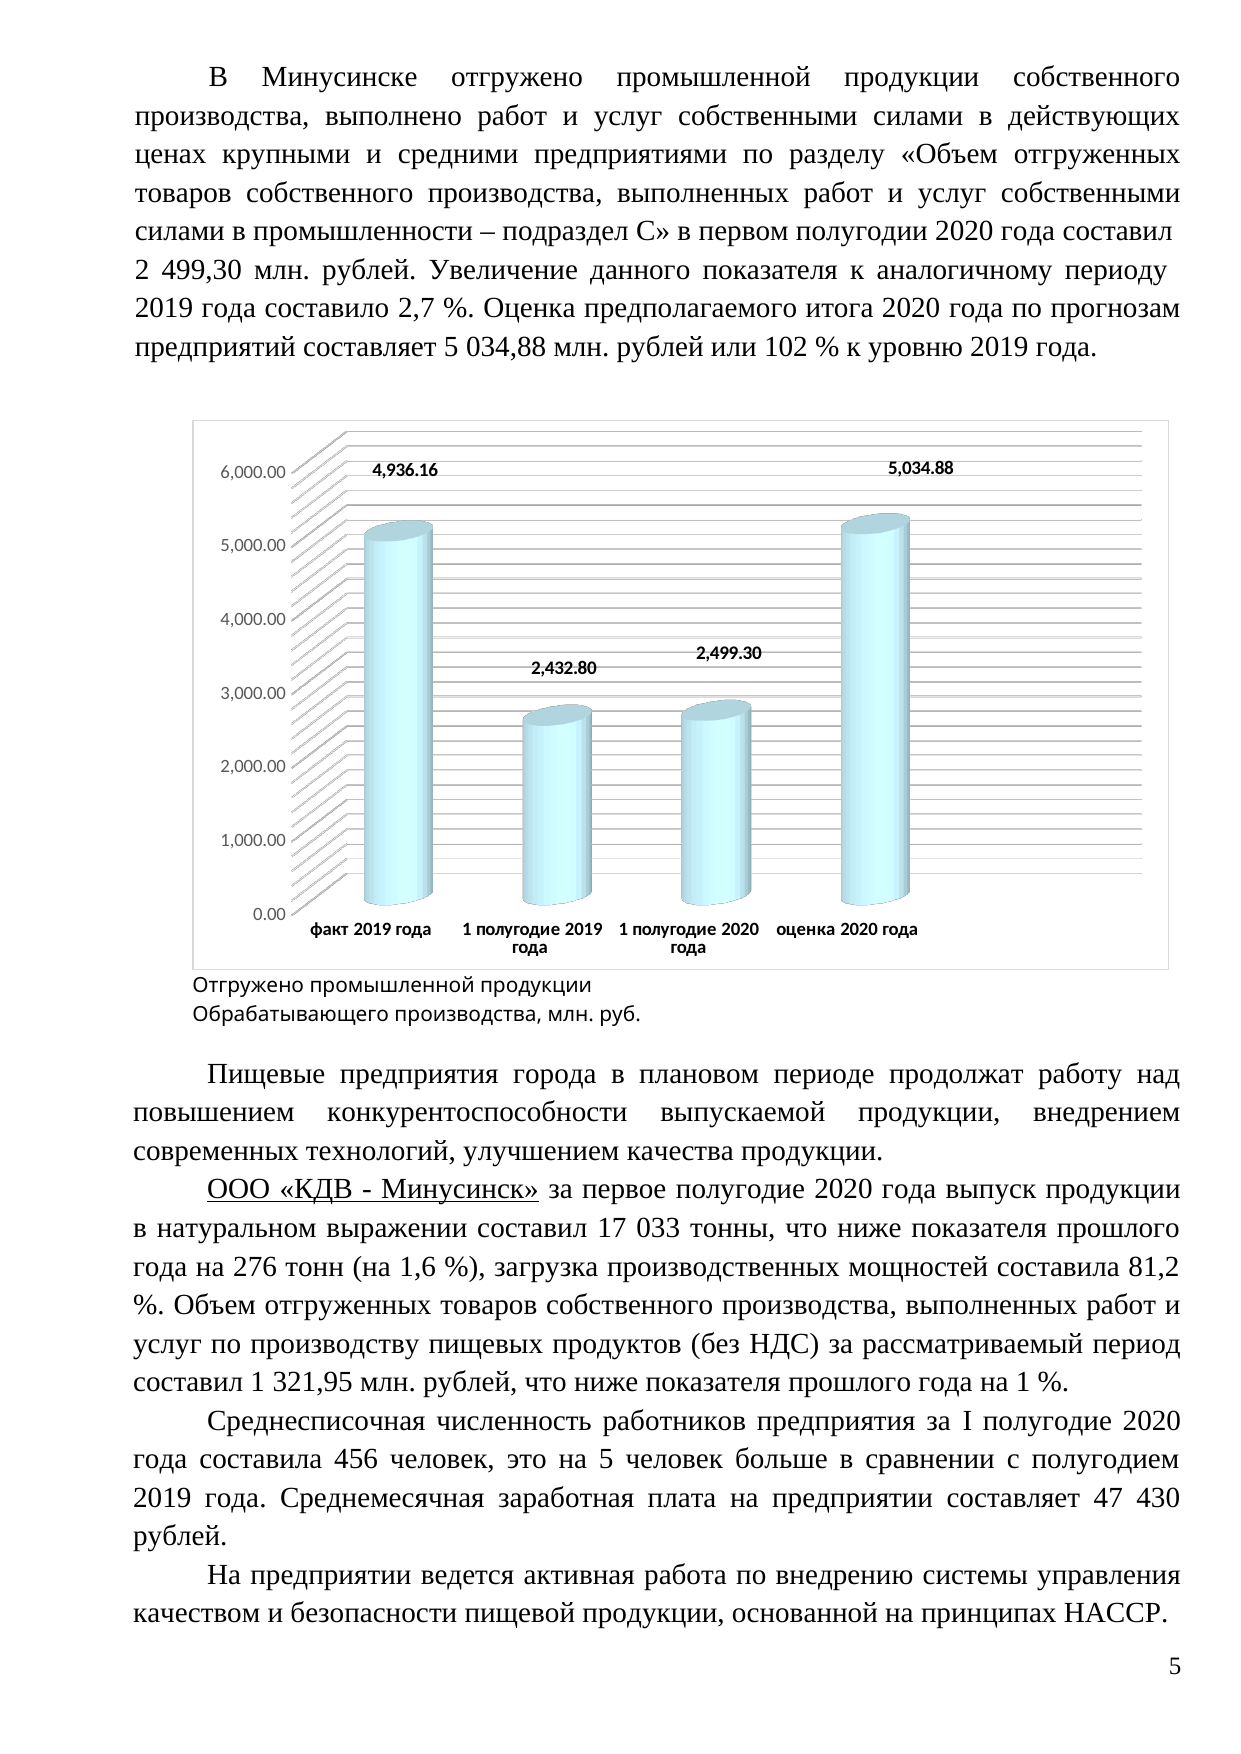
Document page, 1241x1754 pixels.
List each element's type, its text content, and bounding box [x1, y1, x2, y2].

text Отгружено промышленной продукции [134, 971, 1181, 999]
text В Минусинске отгружено промышленной продукции собственного производства, выполнено работ и услуг собственными силами в действующих ценах крупными и средними предприятиями по разделу «Объем отгруженных товаров собственного производства, выполненных работ и услуг собственными силами в промышленности – подраздел С» в первом полугодии 2020 года составил 2 499,30 млн. рублей. Увеличение данного показателя к аналогичному периоду 2019 года составило 2,7 %. Оценка предполагаемого итога 2020 года по прогнозам предприятий составляет 5 034,88 млн. рублей или 102 % к уровню 2019 года. [134, 59, 1181, 362]
text ООО «КДВ - Минусинск» за первое полугодие 2020 года выпуск продукции в натуральном выражении составил 17 033 тонны, что ниже показателя прошлого года на 276 тонн (на 1,6 %), загрузка производственных мощностей составила 81,2 %. Объем отгруженных товаров собственного производства, выполненных работ и услуг по производству пищевых продуктов (без НДС) за рассматриваемый период составил 1 321,95 млн. рублей, что ниже показателя прошлого года на 1 %. [133, 1172, 1181, 1398]
text На предприятии ведется активная работа по внедрению системы управления качеством и безопасности пищевой продукции, основанной на принципах НАССР. [133, 1557, 1181, 1629]
text Обрабатывающего производства, млн. руб. [134, 999, 1181, 1027]
text Среднесписочная численность работников предприятия за I полугодие 2020 года составила 456 человек, это на 5 человек больше в сравнении с полугодием 2019 года. Среднемесячная заработная плата на предприятии составляет 47 430 рублей. [133, 1403, 1181, 1552]
text Пищевые предприятия города в плановом периоде продолжат работу над повышением конкурентоспособности выпускаемой продукции, внедрением современных технологий, улучшением качества продукции. [133, 1056, 1181, 1167]
